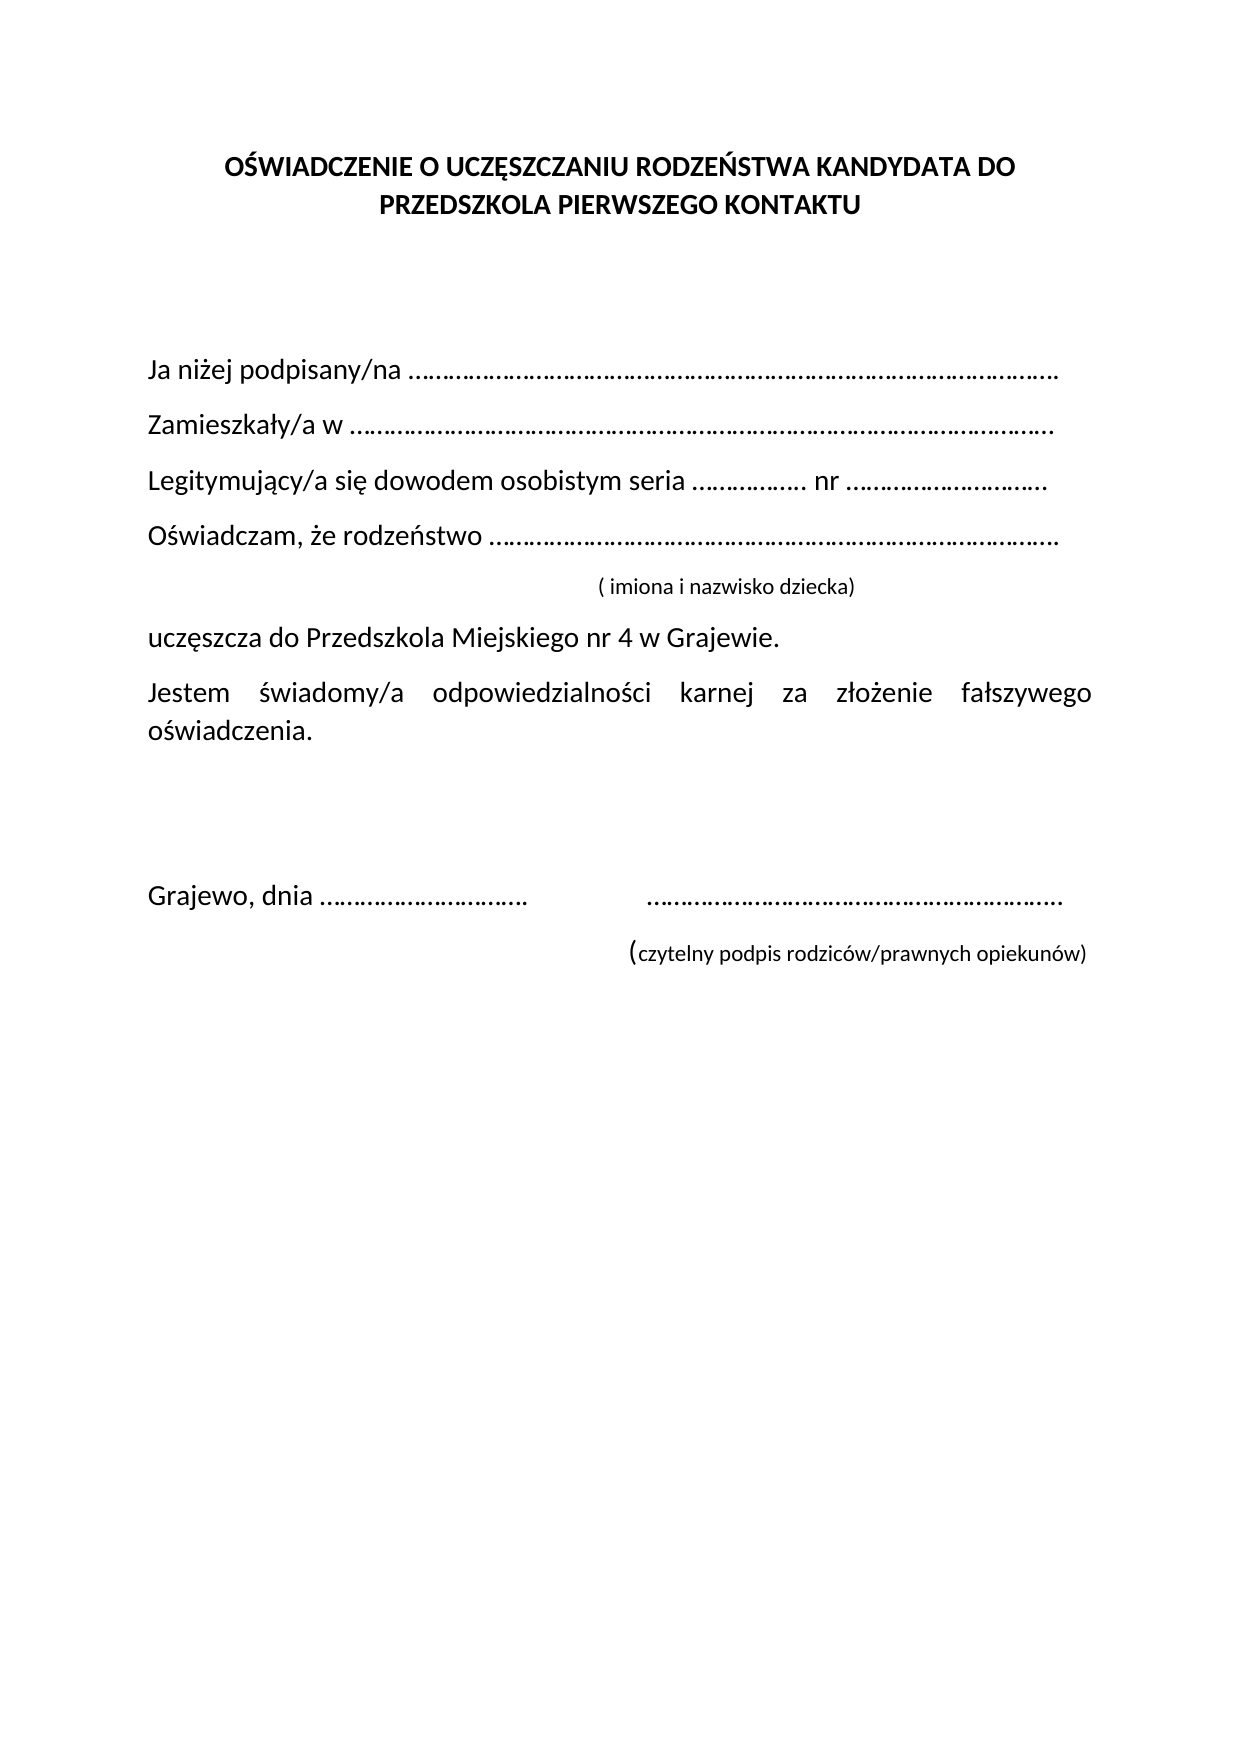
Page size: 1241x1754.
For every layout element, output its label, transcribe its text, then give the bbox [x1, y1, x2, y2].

text Legitymujący/a się dowodem osobistym seria …………….. nr ………………………… [148, 462, 1093, 497]
text (czytelny podpis rodziców/prawnych opiekunów) [148, 933, 1093, 968]
text Zamieszkały/a w …………………………………………………………………………………………… [148, 406, 1093, 442]
text Jestem świadomy/a odpowiedzialności karnej za złożenie fałszywego oświadczenia. [148, 674, 1093, 748]
text Ja niżej podpisany/na ……………………………………………………………………………………. [148, 351, 1093, 387]
text Oświadczam, że rodzeństwo …………………………………………………………………………. [148, 517, 1093, 552]
text uczęszcza do Przedszkola Miejskiego nr 4 w Grajewie. [148, 619, 1093, 654]
text OŚWIADCZENIE O UCZĘSZCZANIU RODZEŃSTWA KANDYDATA DO PRZEDSZKOLA PIERWSZEGO KONTAKTU [148, 148, 1093, 222]
text ( imiona i nazwisko dziecka) [148, 572, 1093, 600]
text Grajewo, dnia …………………………. …………………………………………………….. [148, 877, 1093, 913]
